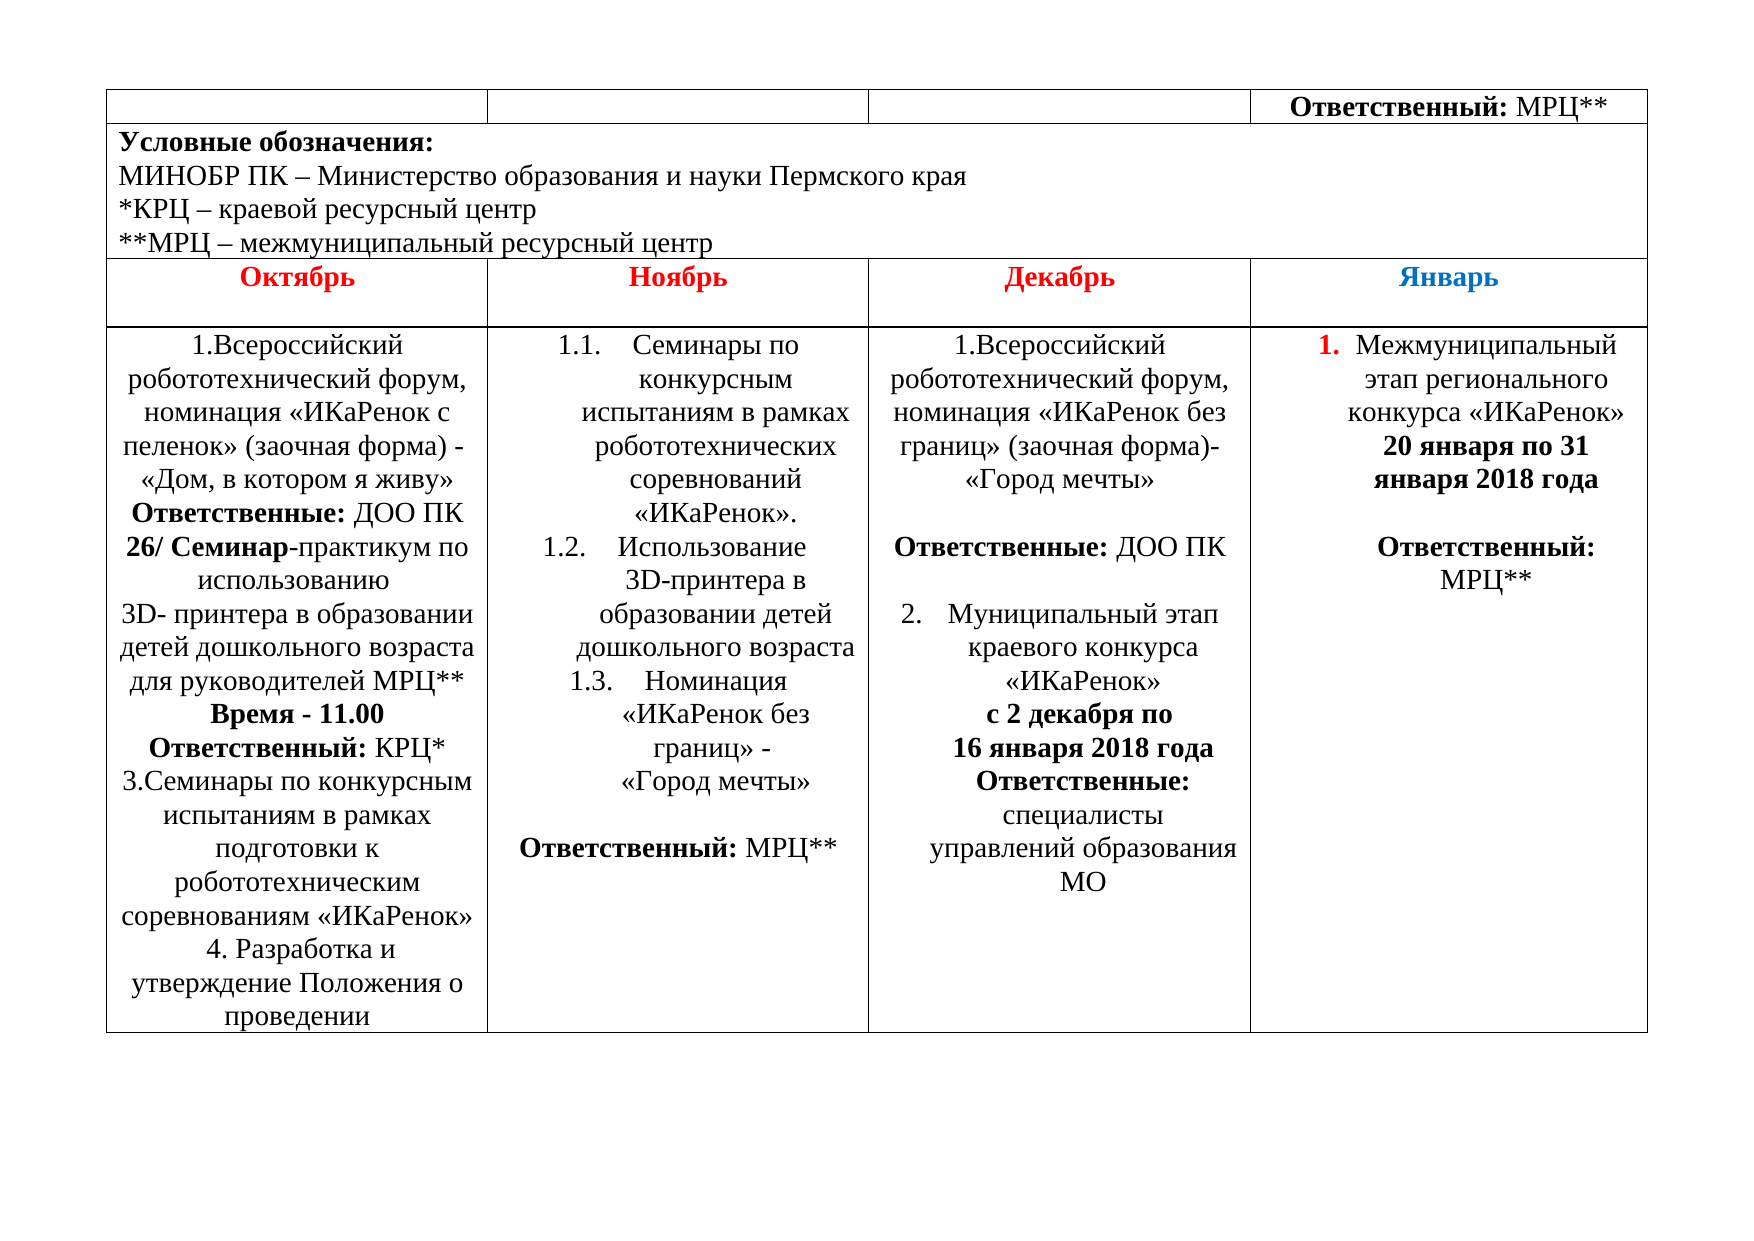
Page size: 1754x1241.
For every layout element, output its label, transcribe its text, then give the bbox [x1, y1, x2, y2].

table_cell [1251, 90, 1647, 123]
table_cell Декабрь [869, 259, 1250, 326]
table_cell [107, 328, 487, 1032]
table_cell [869, 328, 1250, 1032]
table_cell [869, 90, 1250, 123]
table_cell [488, 90, 868, 123]
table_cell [488, 328, 868, 1032]
table_cell Октябрь [107, 259, 487, 326]
table_cell Январь [1251, 259, 1647, 326]
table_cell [1251, 328, 1647, 1032]
table_cell Условные обозначения: МИНОБР ПК – Министерство образования и науки Пермского края *КРЦ – краевой ресурсный центр **МРЦ – межмуниципальный ресурсный центр [107, 124, 1647, 258]
table_cell Ноябрь [488, 259, 868, 326]
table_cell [107, 90, 487, 123]
